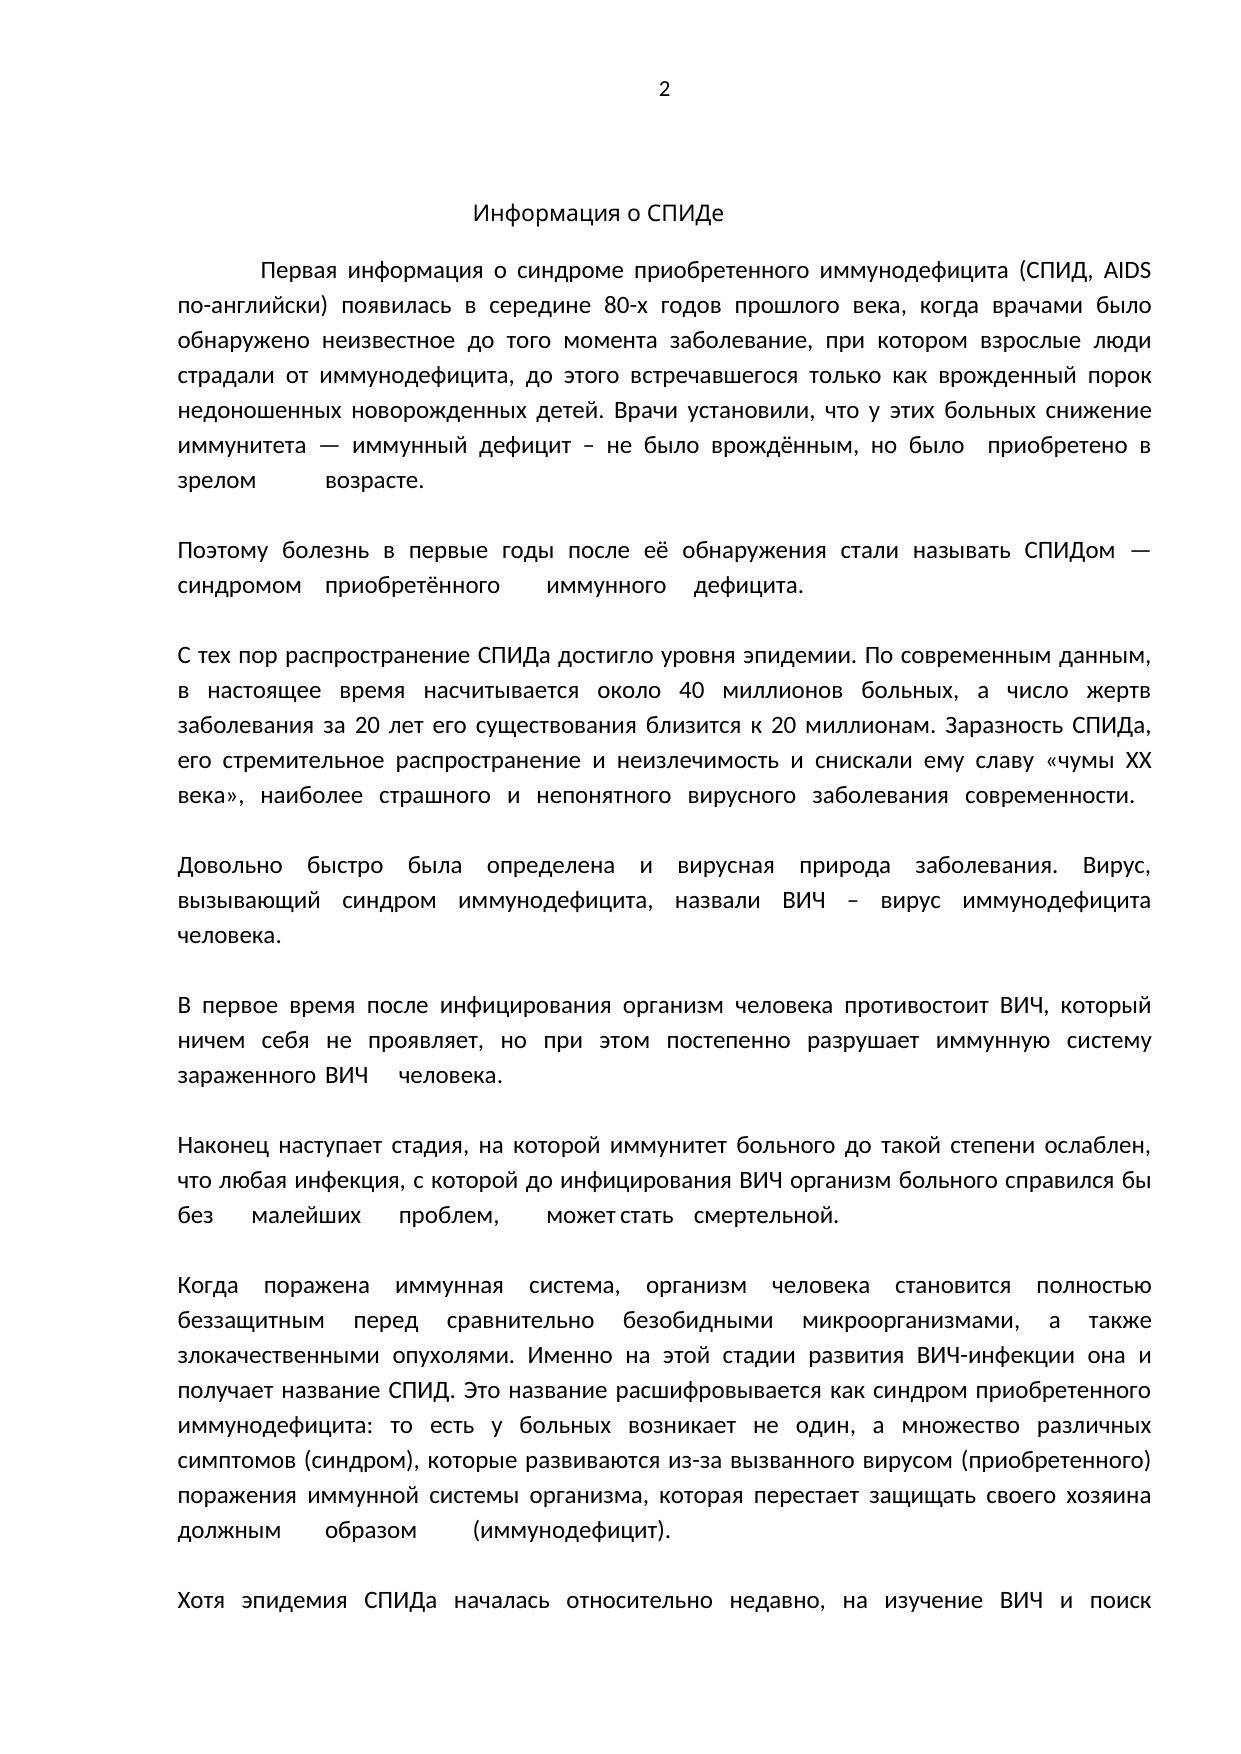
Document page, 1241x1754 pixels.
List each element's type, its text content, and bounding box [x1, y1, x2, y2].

text Информация о СПИДе [398, 197, 1152, 229]
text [177, 254, 1152, 1615]
